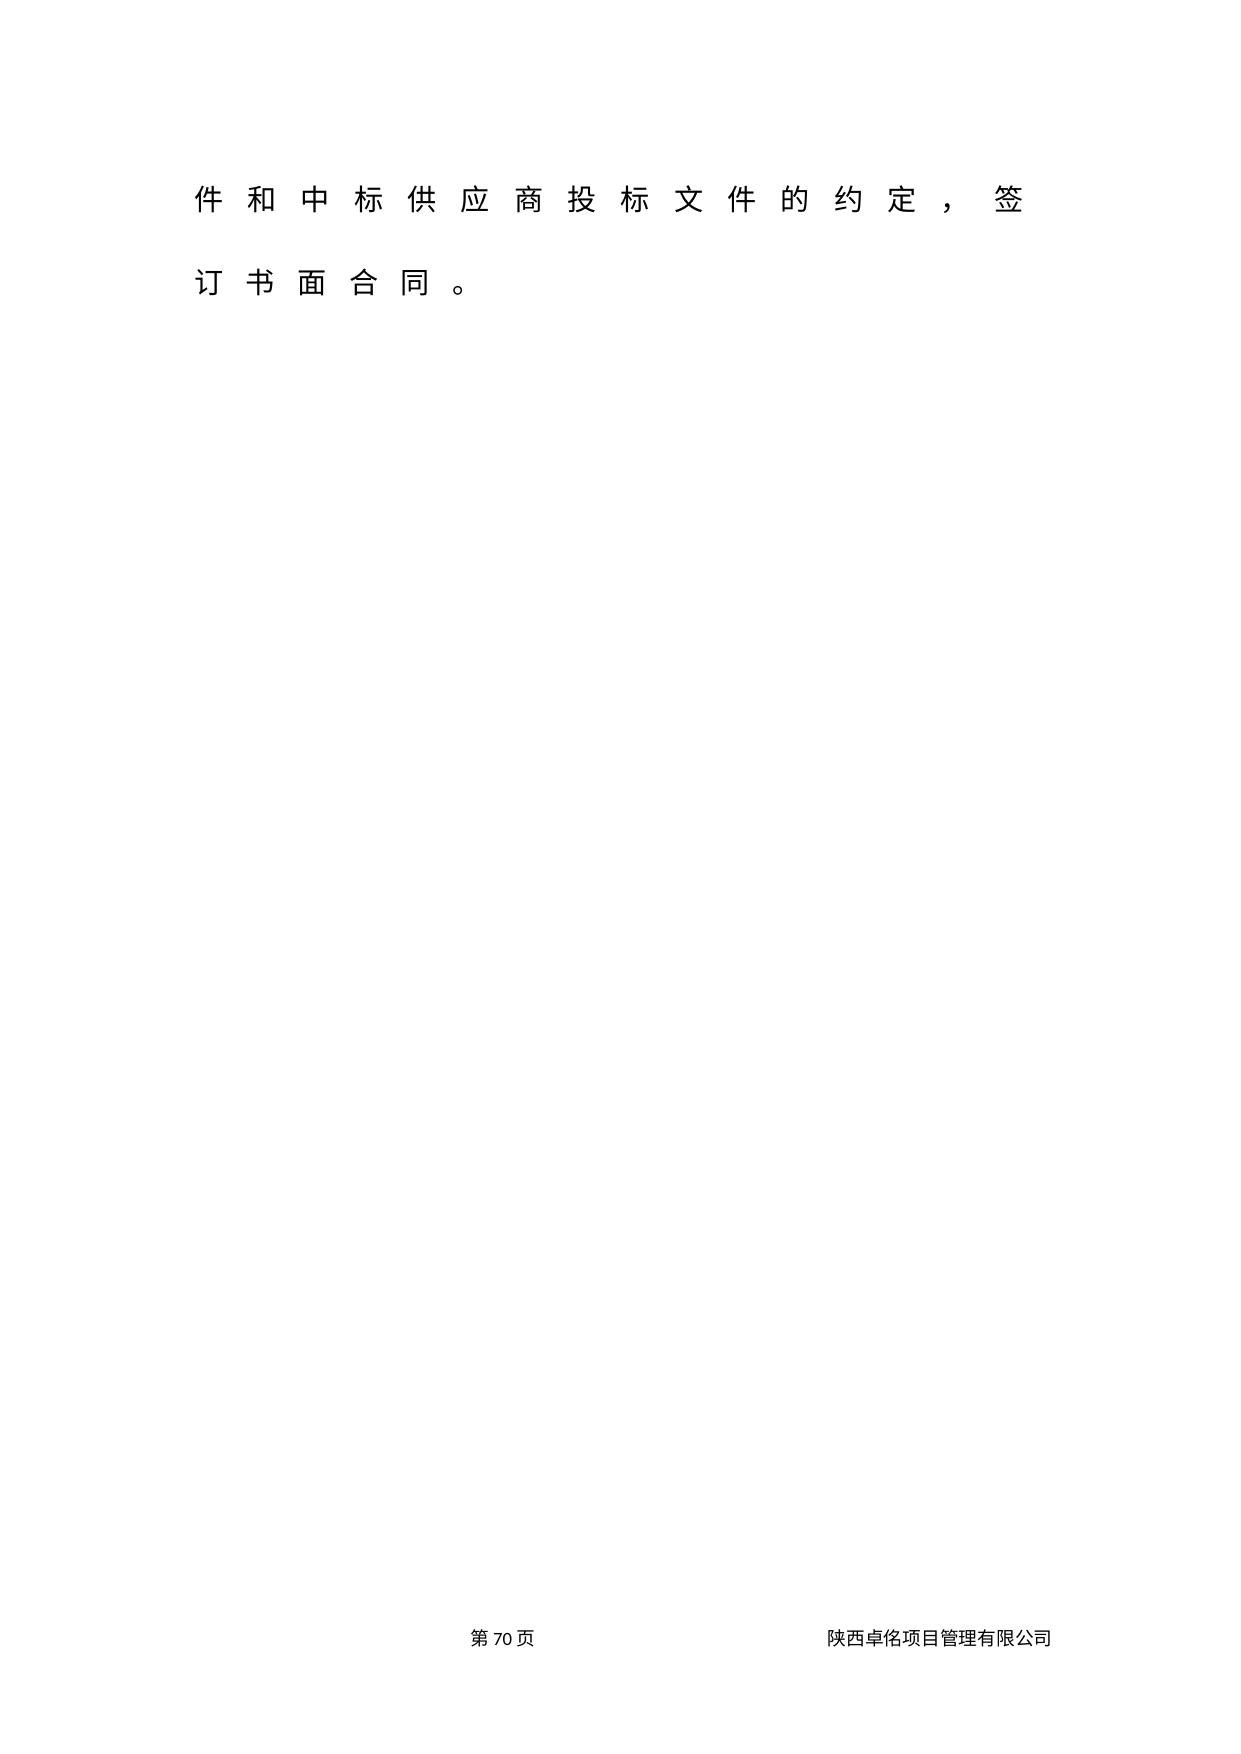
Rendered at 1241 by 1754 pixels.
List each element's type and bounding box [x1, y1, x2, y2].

text [194, 157, 1046, 321]
